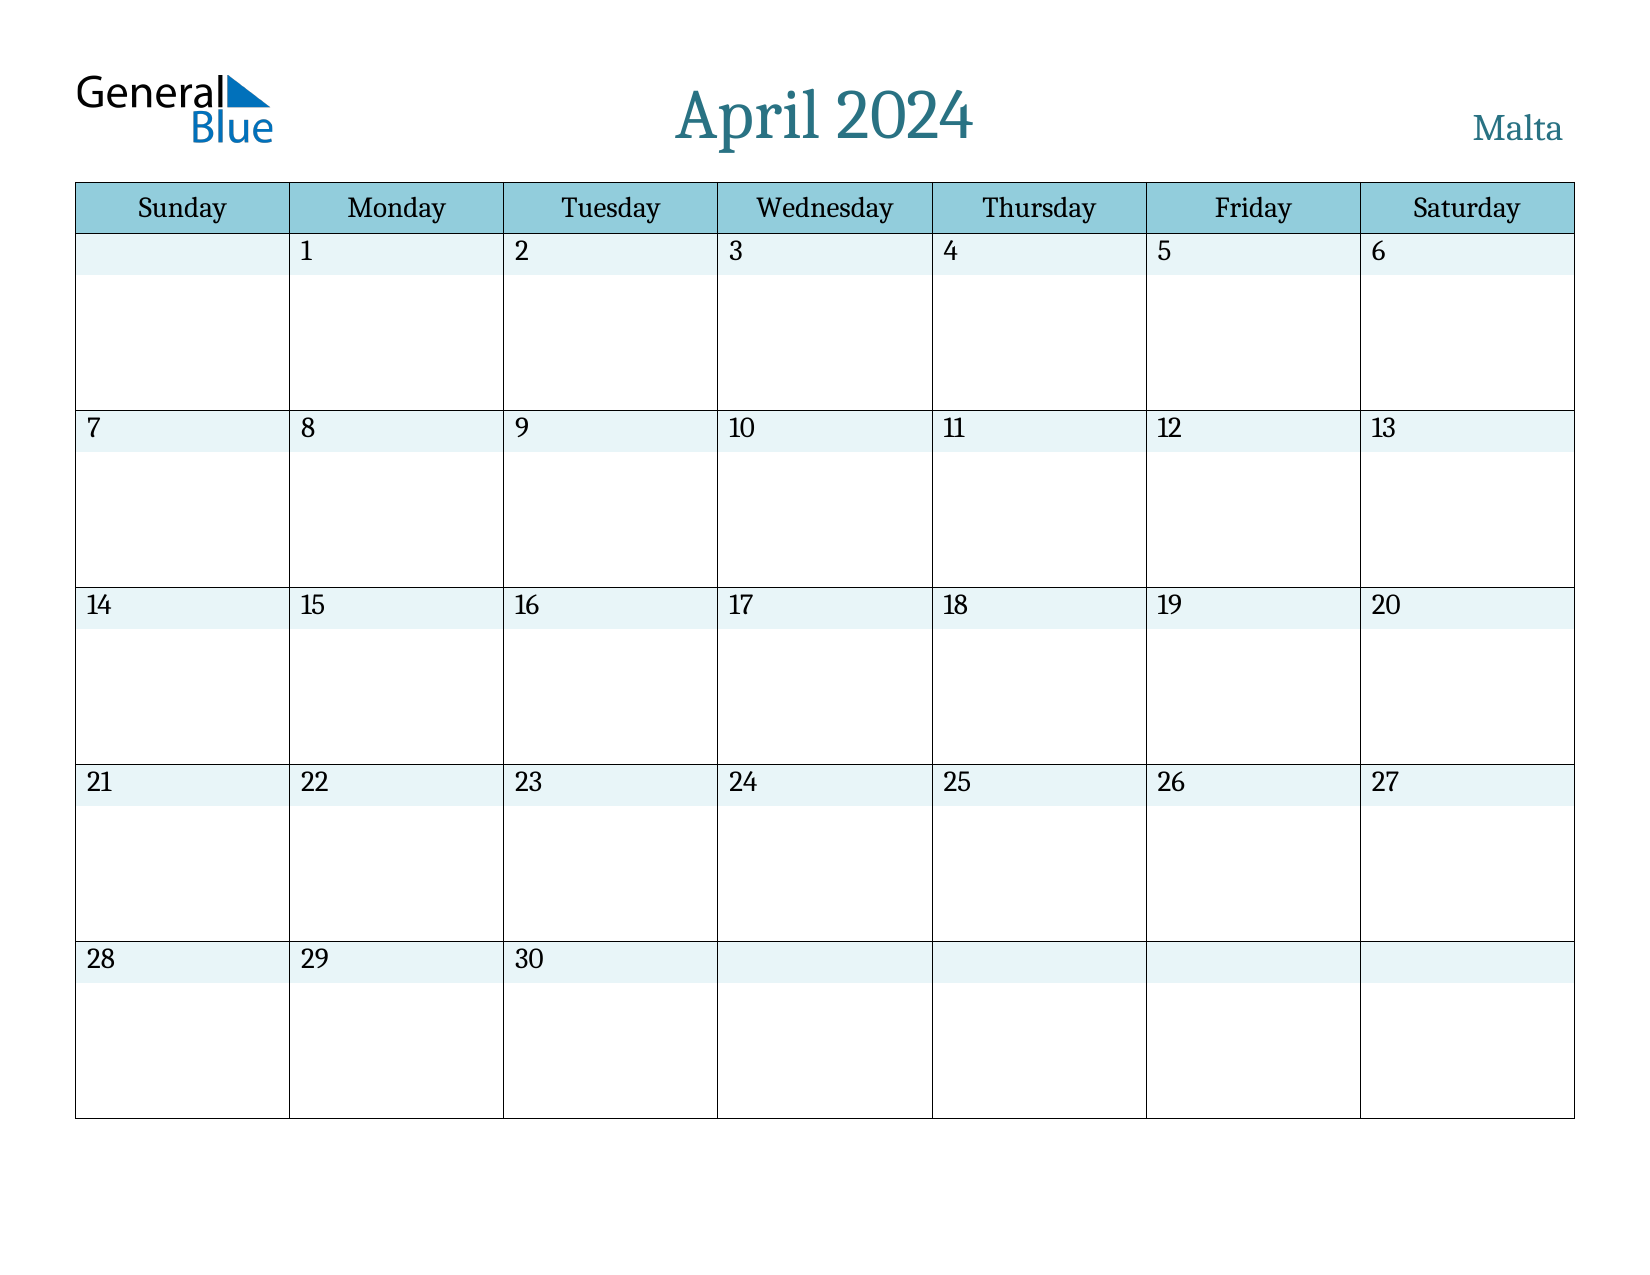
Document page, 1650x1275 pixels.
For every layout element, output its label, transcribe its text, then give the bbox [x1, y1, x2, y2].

table_cell 26 [1147, 765, 1360, 806]
table_cell [1147, 942, 1360, 983]
table_cell [1361, 452, 1574, 587]
table_cell [1361, 806, 1574, 941]
table_cell [933, 629, 1146, 764]
table_cell 4 [933, 234, 1146, 275]
table_cell Friday [1147, 183, 1360, 233]
table_cell [290, 806, 503, 941]
table_cell [718, 275, 932, 410]
table_cell [1147, 629, 1360, 764]
table_cell 22 [290, 765, 503, 806]
table_cell Monday [290, 183, 503, 233]
table_cell 9 [504, 411, 717, 452]
table_cell Wednesday [718, 183, 932, 233]
table_cell 2 [504, 234, 717, 275]
table_cell [933, 275, 1146, 410]
table_cell 3 [718, 234, 932, 275]
table_cell [1361, 275, 1574, 410]
table_cell [1147, 983, 1360, 1118]
table_cell 6 [1361, 234, 1574, 275]
table_cell Thursday [933, 183, 1146, 233]
table_cell [718, 983, 932, 1118]
table_cell 5 [1147, 234, 1360, 275]
table_cell [290, 629, 503, 764]
table_cell [504, 629, 717, 764]
table_cell 30 [504, 942, 717, 983]
table_cell 13 [1361, 411, 1574, 452]
table_cell [290, 452, 503, 587]
table_cell 12 [1147, 411, 1360, 452]
table_cell 18 [933, 588, 1146, 629]
table_cell 23 [504, 765, 717, 806]
table_cell [290, 983, 503, 1118]
table_cell [504, 983, 717, 1118]
table_cell [76, 629, 289, 764]
table_cell [290, 275, 503, 410]
table_header Malta [1146, 75, 1574, 182]
table_cell 28 [76, 942, 289, 983]
table_cell 1 [290, 234, 503, 275]
table_header [76, 75, 503, 182]
table_cell 17 [718, 588, 932, 629]
table_cell [1361, 942, 1574, 983]
table_cell [1147, 452, 1360, 587]
table_cell 27 [1361, 765, 1574, 806]
table_cell 16 [504, 588, 717, 629]
table_cell [718, 942, 932, 983]
table_cell [1361, 983, 1574, 1118]
table_cell [718, 806, 932, 941]
table_cell [76, 234, 289, 275]
table_cell 19 [1147, 588, 1360, 629]
table_cell 14 [76, 588, 289, 629]
table_cell [1147, 806, 1360, 941]
picture [77, 75, 273, 143]
table_cell 21 [76, 765, 289, 806]
table_cell [504, 275, 717, 410]
table_cell [718, 452, 932, 587]
table_cell 7 [76, 411, 289, 452]
table_cell Sunday [76, 183, 289, 233]
table_cell 24 [718, 765, 932, 806]
table_cell 29 [290, 942, 503, 983]
table_cell 11 [933, 411, 1146, 452]
table_cell [76, 452, 289, 587]
table_cell [1147, 275, 1360, 410]
table_cell [718, 629, 932, 764]
table_cell [933, 452, 1146, 587]
table_cell [76, 275, 289, 410]
table_cell 10 [718, 411, 932, 452]
table_cell [933, 806, 1146, 941]
table_cell [933, 942, 1146, 983]
table_cell 20 [1361, 588, 1574, 629]
table_cell 8 [290, 411, 503, 452]
table_cell [504, 806, 717, 941]
table_cell 15 [290, 588, 503, 629]
table_cell [76, 983, 289, 1118]
table_cell Tuesday [504, 183, 717, 233]
table_cell Saturday [1361, 183, 1574, 233]
table_cell [504, 452, 717, 587]
table_header April 2024 [504, 75, 1146, 182]
table_cell 25 [933, 765, 1146, 806]
table_cell [76, 806, 289, 941]
table_cell [1361, 629, 1574, 764]
table_cell [933, 983, 1146, 1118]
